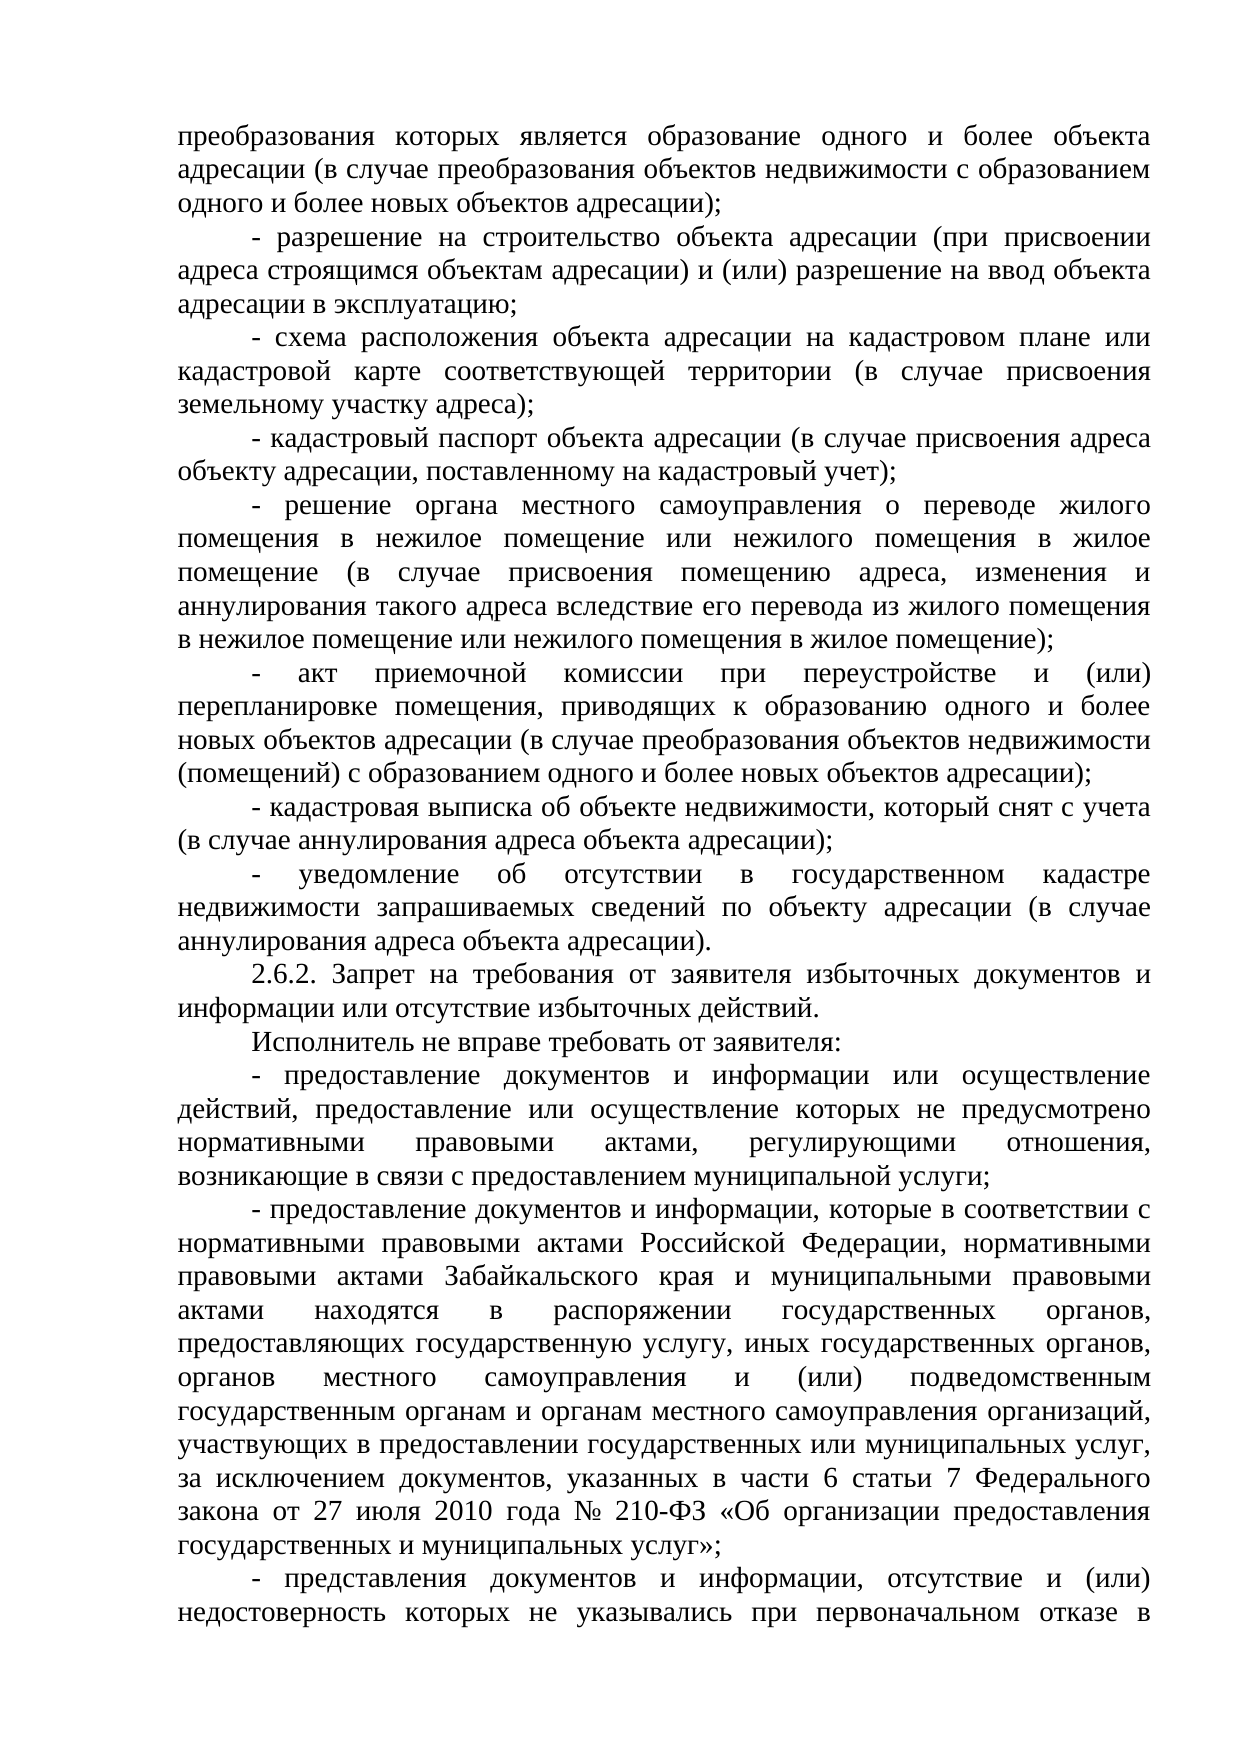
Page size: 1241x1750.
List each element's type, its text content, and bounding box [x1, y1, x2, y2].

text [177, 118, 1152, 219]
text - разрешение на строительство объекта адресации (при присвоении адреса строящимся объектам адресации) и (или) разрешение на ввод объекта адресации в эксплуатацию; [177, 219, 1152, 319]
text - уведомление об отсутствии в государственном кадастре недвижимости запрашиваемых сведений по объекту адресации (в случае аннулирования адреса объекта адресации). [177, 856, 1152, 957]
text - решение органа местного самоуправления о переводе жилого помещения в нежилое помещение или нежилого помещения в жилое помещение (в случае присвоения помещению адреса, изменения и аннулирования такого адреса вследствие его перевода из жилого помещения в нежилое помещение или нежилого помещения в жилое помещение); [177, 487, 1152, 655]
text - схема расположения объекта адресации на кадастровом плане или кадастровой карте соответствующей территории (в случае присвоения земельному участку адреса); [177, 319, 1152, 420]
text Исполнитель не вправе требовать от заявителя: [177, 1024, 1152, 1057]
text - предоставление документов и информации, которые в соответствии с нормативными правовыми актами Российской Федерации, нормативными правовыми актами Забайкальского края и муниципальными правовыми актами находятся в распоряжении государственных органов, предоставляющих государственную услугу, иных государственных органов, органов местного самоуправления и (или) подведомственным государственным органам и органам местного самоуправления организаций, участвующих в предоставлении государственных или муниципальных услуг, за исключением документов, указанных в части 6 статьи 7 Федерального закона от 27 июля 2010 года № 210-ФЗ «Об организации предоставления государственных и муниципальных услуг»; [177, 1191, 1152, 1560]
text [177, 1560, 1152, 1627]
text - акт приемочной комиссии при переустройстве и (или) перепланировке помещения, приводящих к образованию одного и более новых объектов адресации (в случае преобразования объектов недвижимости (помещений) с образованием одного и более новых объектов адресации); [177, 655, 1152, 789]
text 2.6.2. Запрет на требования от заявителя избыточных документов и информации или отсутствие избыточных действий. [177, 957, 1152, 1024]
text - кадастровая выписка об объекте недвижимости, который снят с учета (в случае аннулирования адреса объекта адресации); [177, 789, 1152, 856]
text - кадастровый паспорт объекта адресации (в случае присвоения адреса объекту адресации, поставленному на кадастровый учет); [177, 420, 1152, 487]
text - предоставление документов и информации или осуществление действий, предоставление или осуществление которых не предусмотрено нормативными правовыми актами, регулирующими отношения, возникающие в связи с предоставлением муниципальной услуги; [177, 1057, 1152, 1191]
